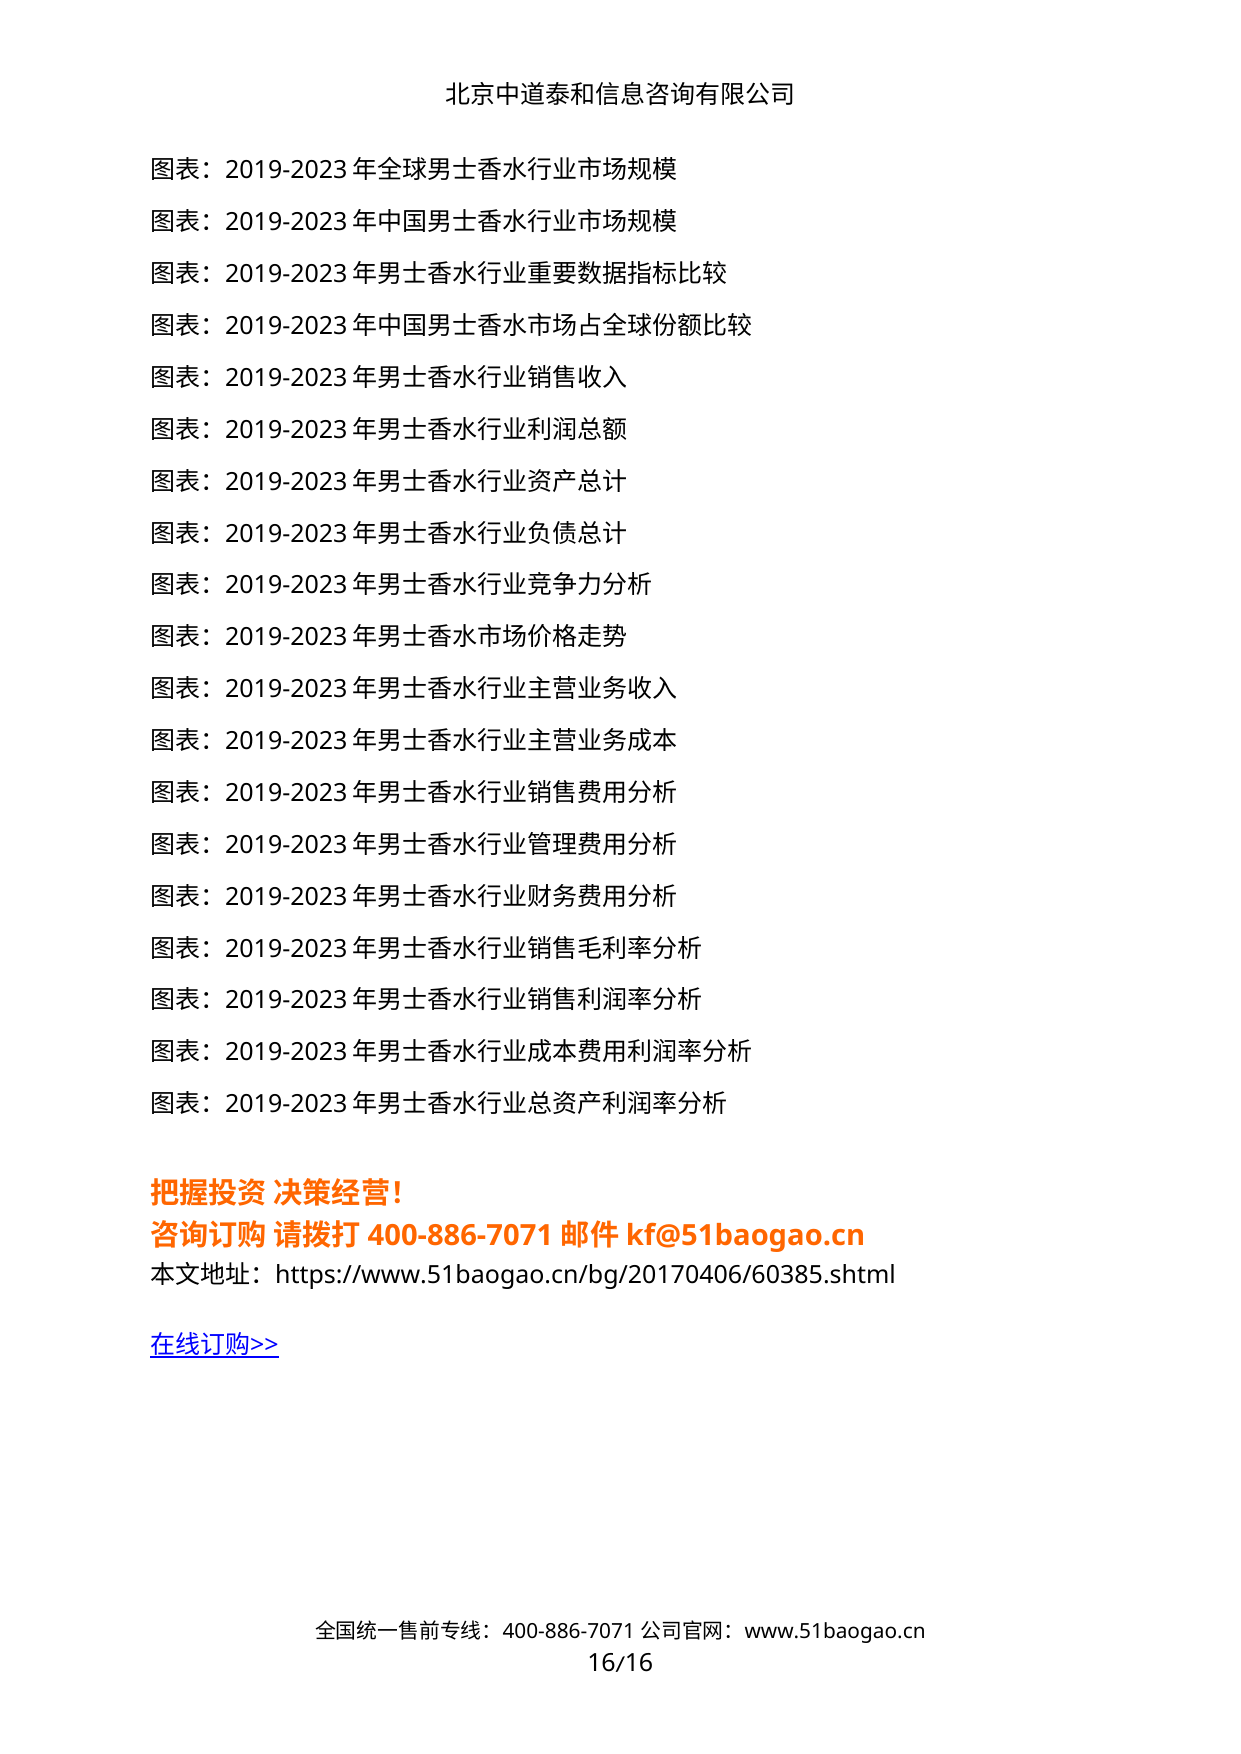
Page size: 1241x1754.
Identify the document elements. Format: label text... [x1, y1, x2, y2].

text 图表：2019-2023年中国男士香水行业市场规模 [150, 202, 1090, 238]
text 图表：2019-2023年男士香水行业财务费用分析 [150, 876, 1090, 912]
text 图表：2019-2023年男士香水行业资产总计 [150, 461, 1090, 497]
text 图表：2019-2023年男士香水行业竞争力分析 [150, 565, 1090, 601]
text 图表：2019-2023年男士香水行业重要数据指标比较 [150, 254, 1090, 290]
text 图表：2019-2023年中国男士香水市场占全球份额比较 [150, 306, 1090, 342]
text 图表：2019-2023年男士香水行业管理费用分析 [150, 824, 1090, 861]
text 图表：2019-2023年男士香水行业销售费用分析 [150, 772, 1090, 809]
text 图表：2019-2023年男士香水行业成本费用利润率分析 [150, 1032, 1090, 1068]
text 图表：2019-2023年全球男士香水行业市场规模 [150, 150, 1090, 186]
text 图表：2019-2023年男士香水行业负债总计 [150, 513, 1090, 549]
text 图表：2019-2023年男士香水行业主营业务成本 [150, 721, 1090, 757]
text 图表：2019-2023年男士香水行业利润总额 [150, 409, 1090, 446]
text 在线订购>> [150, 1291, 1090, 1361]
text 把握投资 决策经营！咨询订购 请拨打 400-886-7071 邮件 kf@51baogao.cn本文地址：https://www.51baogao.cn/bg/20170406/60385.shtml [150, 1136, 1090, 1291]
text 图表：2019-2023年男士香水行业主营业务收入 [150, 669, 1090, 705]
text 图表：2019-2023年男士香水行业销售利润率分析 [150, 980, 1090, 1016]
text 图表：2019-2023年男士香水行业总资产利润率分析 [150, 1084, 1090, 1120]
text 图表：2019-2023年男士香水行业销售收入 [150, 357, 1090, 394]
text 图表：2019-2023年男士香水市场价格走势 [150, 617, 1090, 653]
text 图表：2019-2023年男士香水行业销售毛利率分析 [150, 928, 1090, 964]
